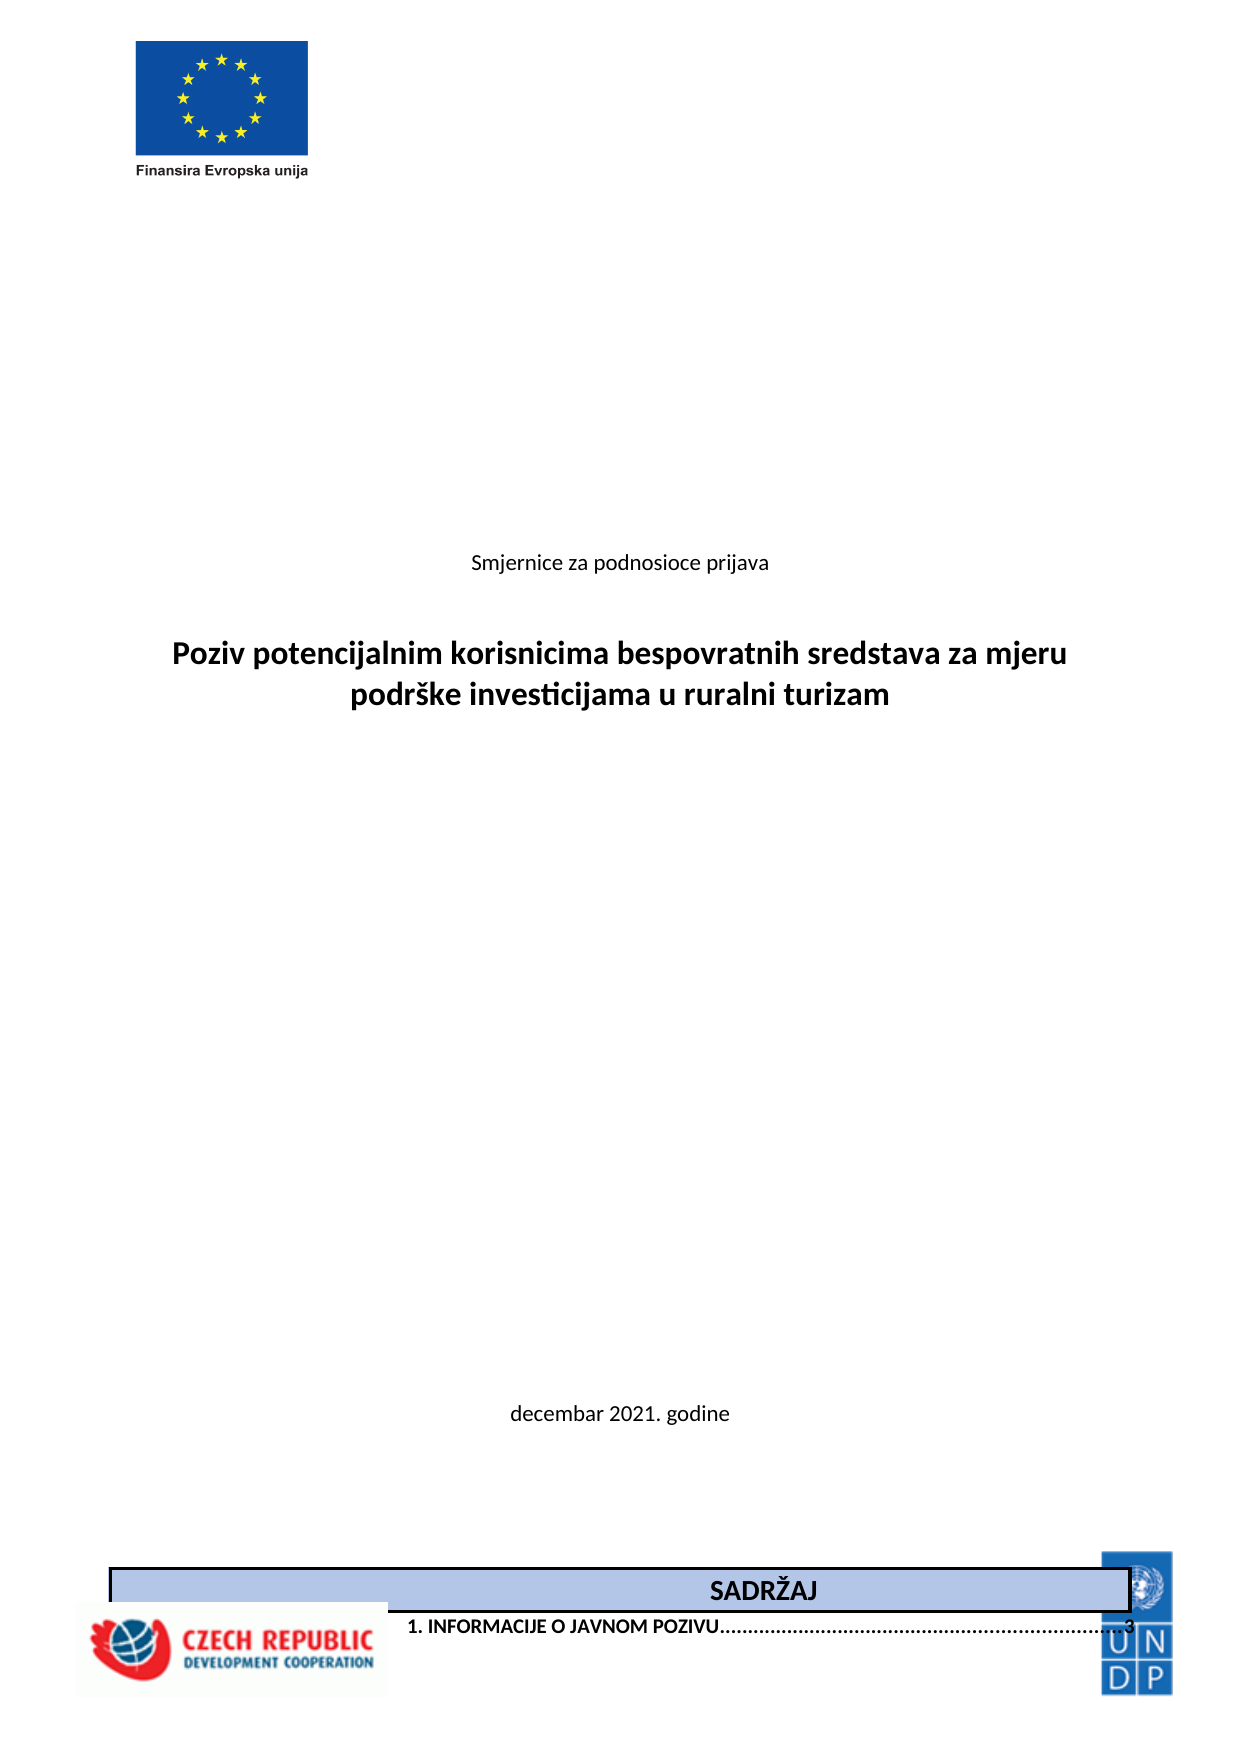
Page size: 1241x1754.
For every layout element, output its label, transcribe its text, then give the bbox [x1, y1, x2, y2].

picture [72, 1602, 387, 1695]
picture [1068, 1519, 1207, 1730]
picture [91, 0, 350, 220]
text Poziv potencijalnim korisnicima bespovratnih sredstava za mjeru podrške investicijama u ruralni turizam [120, 632, 1120, 713]
text SADRŽAJ [112, 1570, 1128, 1610]
text decembar 2021. godine [120, 1399, 1120, 1427]
text 1. INFORMACIJE O JAVNOM POZIVU 3 [387, 1613, 1120, 1638]
